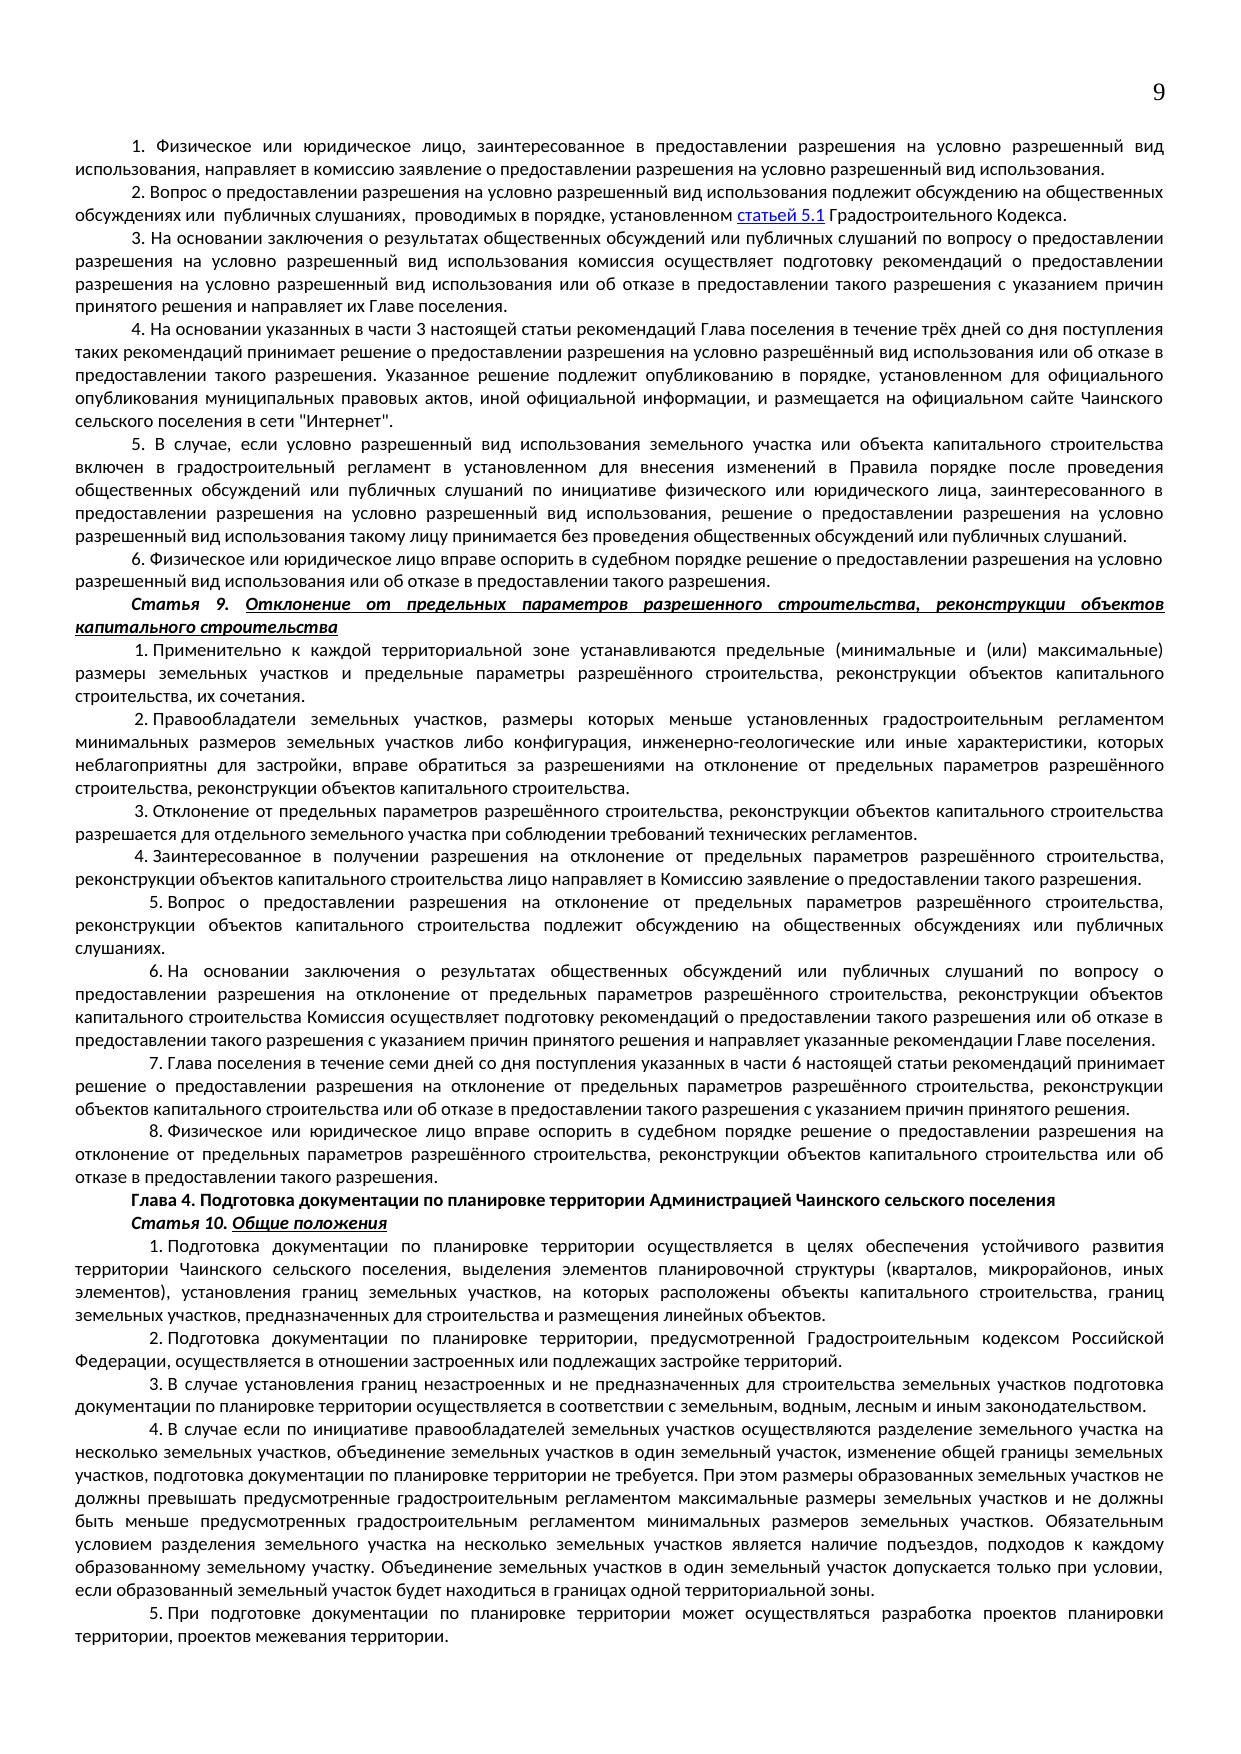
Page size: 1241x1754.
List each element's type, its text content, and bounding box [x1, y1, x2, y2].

text 2. Подготовка документации по планировке территории, предусмотренной Градостроительным кодексом Российской Федерации, осуществляется в отношении застроенных или подлежащих застройке территорий. [75, 1326, 1165, 1372]
text Глава 4. Подготовка документации по планировке территории Администрацией Чаинского сельского поселения [75, 1188, 1165, 1211]
text 4. На основании указанных в части 3 настоящей статьи рекомендаций Глава поселения в течение трёх дней со дня поступления таких рекомендаций принимает решение о предоставлении разрешения на условно разрешённый вид использования или об отказе в предоставлении такого разрешения. Указанное решение подлежит опубликованию в порядке, установленном для официального опубликования муниципальных правовых актов, иной официальной информации, и размещается на официальном сайте Чаинского сельского поселения в сети "Интернет". [75, 318, 1165, 432]
text 3. На основании заключения о результатах общественных обсуждений или публичных слушаний по вопросу о предоставлении разрешения на условно разрешенный вид использования комиссия осуществляет подготовку рекомендаций о предоставлении разрешения на условно разрешенный вид использования или об отказе в предоставлении такого разрешения с указанием причин принятого решения и направляет их Главе поселения. [75, 226, 1165, 318]
text 4. Заинтересованное в получении разрешения на отклонение от предельных параметров разрешённого строительства, реконструкции объектов капитального строительства лицо направляет в Комиссию заявление о предоставлении такого разрешения. [75, 845, 1165, 891]
text 6. Физическое или юридическое лицо вправе оспорить в судебном порядке решение о предоставлении разрешения на условно разрешенный вид использования или об отказе в предоставлении такого разрешения. [75, 547, 1165, 593]
text 3. Отклонение от предельных параметров разрешённого строительства, реконструкции объектов капитального строительства разрешается для отдельного земельного участка при соблюдении требований технических регламентов. [75, 799, 1165, 845]
text 1. Физическое или юридическое лицо, заинтересованное в предоставлении разрешения на условно разрешенный вид использования, направляет в комиссию заявление о предоставлении разрешения на условно разрешенный вид использования. [75, 134, 1165, 180]
text 1. Подготовка документации по планировке территории осуществляется в целях обеспечения устойчивого развития территории Чаинского сельского поселения, выделения элементов планировочной структуры (кварталов, микрорайонов, иных элементов), установления границ земельных участков, на которых расположены объекты капитального строительства, границ земельных участков, предназначенных для строительства и размещения линейных объектов. [75, 1234, 1165, 1326]
text 4. В случае если по инициативе правообладателей земельных участков осуществляются разделение земельного участка на несколько земельных участков, объединение земельных участков в один земельный участок, изменение общей границы земельных участков, подготовка документации по планировке территории не требуется. При этом размеры образованных земельных участков не должны превышать предусмотренные градостроительным регламентом максимальные размеры земельных участков и не должны быть меньше предусмотренных градостроительным регламентом минимальных размеров земельных участков. Обязательным условием разделения земельного участка на несколько земельных участков является наличие подъездов, подходов к каждому образованному земельному участку. Объединение земельных участков в один земельный участок допускается только при условии, если образованный земельный участок будет находиться в границах одной территориальной зоны. [75, 1418, 1165, 1601]
text 5. В случае, если условно разрешенный вид использования земельного участка или объекта капитального строительства включен в градостроительный регламент в установленном для внесения изменений в Правила порядке после проведения общественных обсуждений или публичных слушаний по инициативе физического или юридического лица, заинтересованного в предоставлении разрешения на условно разрешенный вид использования, решение о предоставлении разрешения на условно разрешенный вид использования такому лицу принимается без проведения общественных обсуждений или публичных слушаний. [75, 432, 1165, 547]
text Статья 10. Общие положения [75, 1211, 1165, 1234]
text 6. На основании заключения о результатах общественных обсуждений или публичных слушаний по вопросу о предоставлении разрешения на отклонение от предельных параметров разрешённого строительства, реконструкции объектов капитального строительства Комиссия осуществляет подготовку рекомендаций о предоставлении такого разрешения или об отказе в предоставлении такого разрешения с указанием причин принятого решения и направляет указанные рекомендации Главе поселения. [75, 959, 1165, 1051]
text Статья 9. Отклонение от предельных параметров разрешенного строительства, реконструкции объектов капитального строительства [75, 593, 1165, 638]
text 7. Глава поселения в течение семи дней со дня поступления указанных в части 6 настоящей статьи рекомендаций принимает решение о предоставлении разрешения на отклонение от предельных параметров разрешённого строительства, реконструкции объектов капитального строительства или об отказе в предоставлении такого разрешения с указанием причин принятого решения. [75, 1051, 1165, 1120]
text 8. Физическое или юридическое лицо вправе оспорить в судебном порядке решение о предоставлении разрешения на отклонение от предельных параметров разрешённого строительства, реконструкции объектов капитального строительства или об отказе в предоставлении такого разрешения. [75, 1120, 1165, 1188]
text 2. Вопрос о предоставлении разрешения на условно разрешенный вид использования подлежит обсуждению на общественных обсуждениях или публичных слушаниях, проводимых в порядке, установленном статьей 5.1 Градостроительного Кодекса. [75, 180, 1165, 226]
text 5. При подготовке документации по планировке территории может осуществляться разработка проектов планировки территории, проектов межевания территории. [75, 1601, 1165, 1647]
text 2. Правообладатели земельных участков, размеры которых меньше установленных градостроительным регламентом минимальных размеров земельных участков либо конфигурация, инженерно-геологические или иные характеристики, которых неблагоприятны для застройки, вправе обратиться за разрешениями на отклонение от предельных параметров разрешённого строительства, реконструкции объектов капитального строительства. [75, 707, 1165, 799]
text 5. Вопрос о предоставлении разрешения на отклонение от предельных параметров разрешённого строительства, реконструкции объектов капитального строительства подлежит обсуждению на общественных обсуждениях или публичных слушаниях. [75, 891, 1165, 959]
text 1. Применительно к каждой территориальной зоне устанавливаются предельные (минимальные и (или) максимальные) размеры земельных участков и предельные параметры разрешённого строительства, реконструкции объектов капитального строительства, их сочетания. [75, 638, 1165, 707]
text 3. В случае установления границ незастроенных и не предназначенных для строительства земельных участков подготовка документации по планировке территории осуществляется в соответствии с земельным, водным, лесным и иным законодательством. [75, 1372, 1165, 1418]
